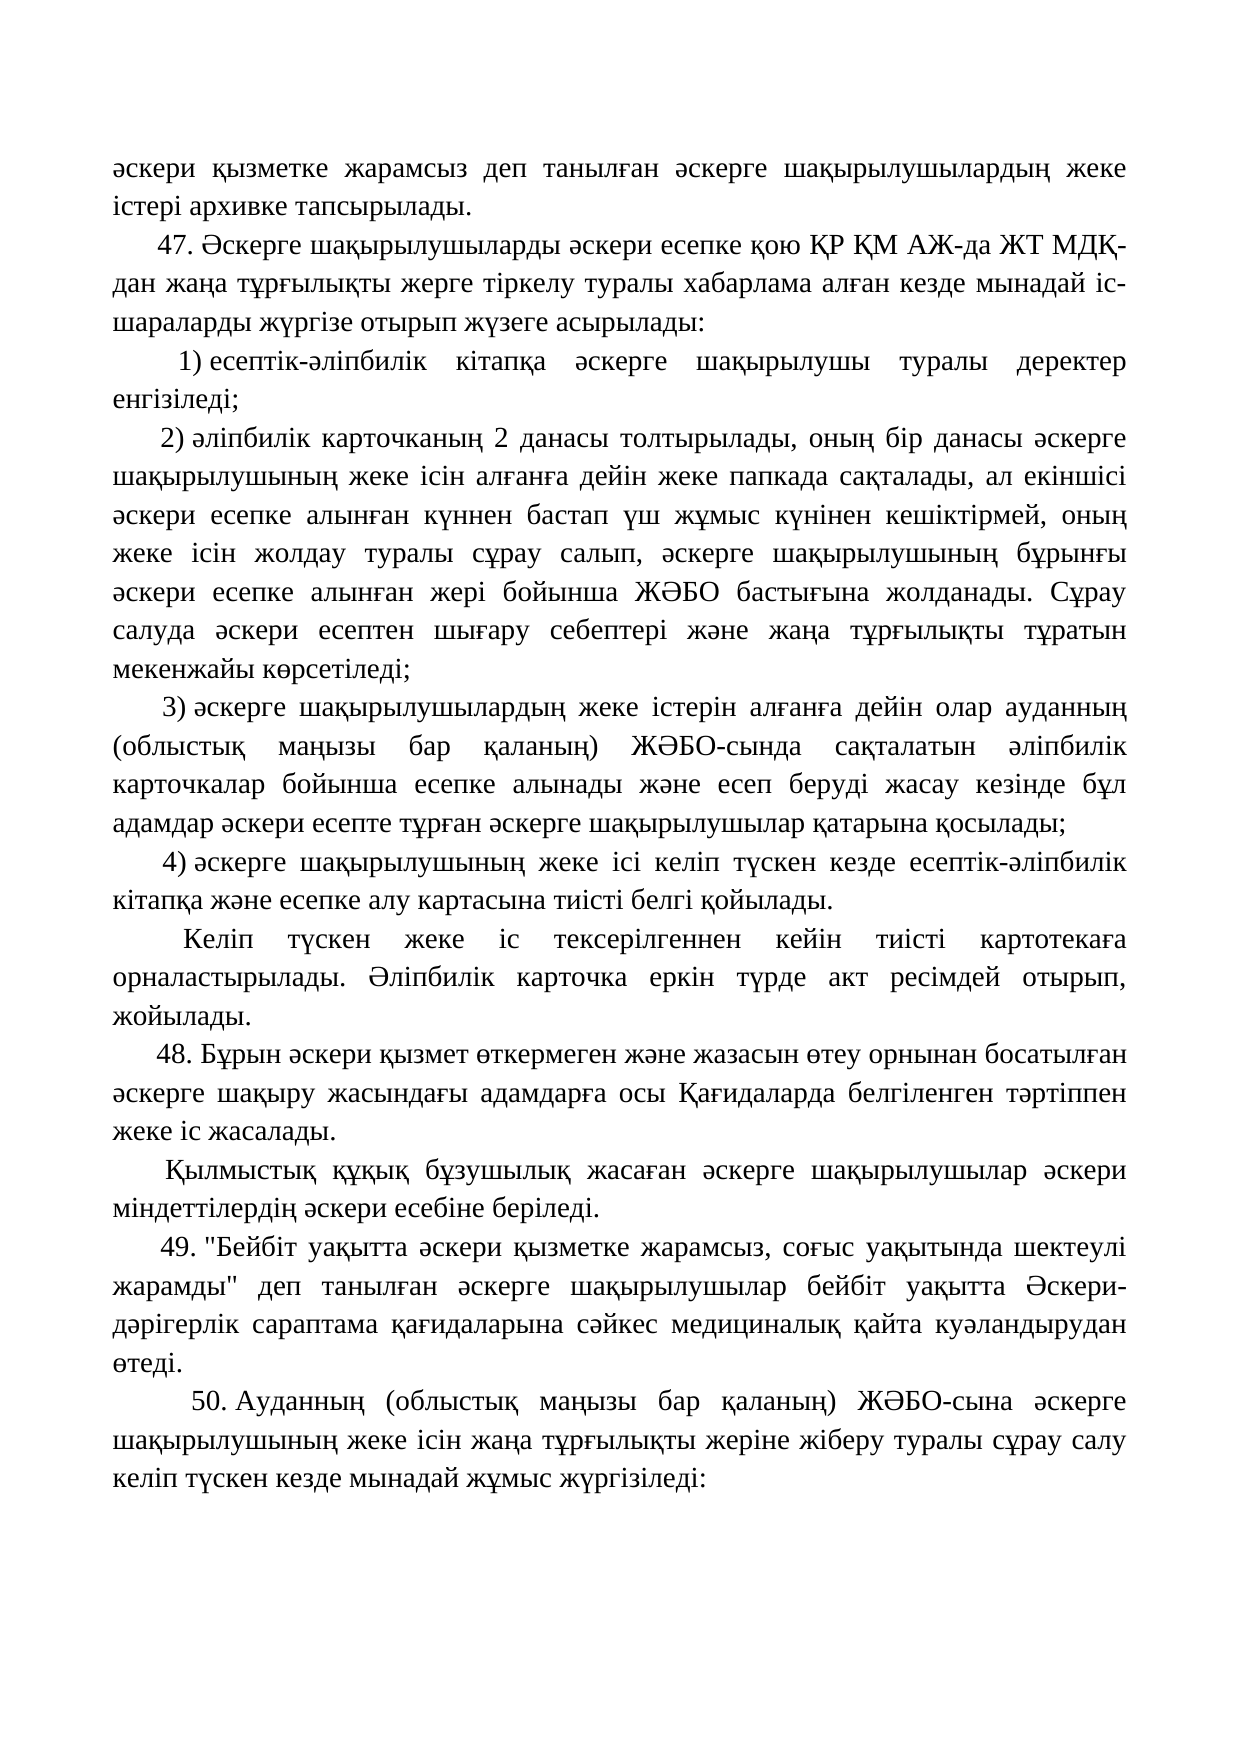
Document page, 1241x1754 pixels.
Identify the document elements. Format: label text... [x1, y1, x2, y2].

text Қылмыстық құқық бұзушылық жасаған әскерге шақырылушылар әскери міндеттілердің әскери есебіне беріледі. [112, 1152, 1128, 1224]
text Келіп түскен жеке іс тексерілгеннен кейін тиісті картотекаға орналастырылады. Әліпбилік карточка еркін түрде акт ресімдей отырып, жойылады. [112, 921, 1128, 1031]
text 1) есептік-әліпбилік кітапқа әскерге шақырылушы туралы деректер енгізіледі; [112, 343, 1128, 415]
text 50. Ауданның (облыстық маңызы бар қаланың) ЖӘБО-сына әскерге шақырылушының жеке ісін жаңа тұрғылықты жеріне жіберу туралы сұрау салу келіп түскен кезде мынадай жұмыс жүргізіледі: [112, 1383, 1128, 1494]
text 3) әскерге шақырылушылардың жеке істерін алғанға дейін олар ауданның (облыстық маңызы бар қаланың) ЖӘБО-сында сақталатын әліпбилік карточкалар бойынша есепке алынады және есеп беруді жасау кезінде бұл адамдар әскери есепте тұрған әскерге шақырылушылар қатарына қосылады; [112, 689, 1128, 839]
text 49. "Бейбіт уақытта әскери қызметке жарамсыз, соғыс уақытында шектеулі жарамды" деп танылған әскерге шақырылушылар бейбіт уақытта Әскери-дәрігерлік сараптама қағидаларына сәйкес медициналық қайта куәландырудан өтеді. [112, 1229, 1128, 1378]
text 2) әліпбилік карточканың 2 данасы толтырылады, оның бір данасы әскерге шақырылушының жеке ісін алғанға дейін жеке папкада сақталады, ал екіншісі әскери есепке алынған күннен бастап үш жұмыс күнінен кешіктірмей, оның жеке ісін жолдау туралы сұрау салып, әскерге шақырылушының бұрынғы әскери есепке алынған жері бойынша ЖӘБО бастығына жолданады. Сұрау салуда әскери есептен шығару себептері және жаңа тұрғылықты тұратын мекенжайы көрсетіледі; [112, 420, 1128, 684]
text 47. Әскерге шақырылушыларды әскери есепке қою ҚР ҚМ АЖ-да ЖТ МДҚ-дан жаңа тұрғылықты жерге тіркелу туралы хабарлама алған кезде мынадай іс-шараларды жүргізе отырып жүзеге асырылады: [112, 227, 1128, 338]
text 48. Бұрын әскери қызмет өткермеген және жазасын өтеу орнынан босатылған әскерге шақыру жасындағы адамдарға осы Қағидаларда белгіленген тәртіппен жеке іс жасалады. [112, 1036, 1128, 1147]
text 4) әскерге шақырылушының жеке ісі келіп түскен кезде есептік-әліпбилік кітапқа және есепке алу картасына тиісті белгі қойылады. [112, 844, 1128, 916]
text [112, 150, 1128, 222]
